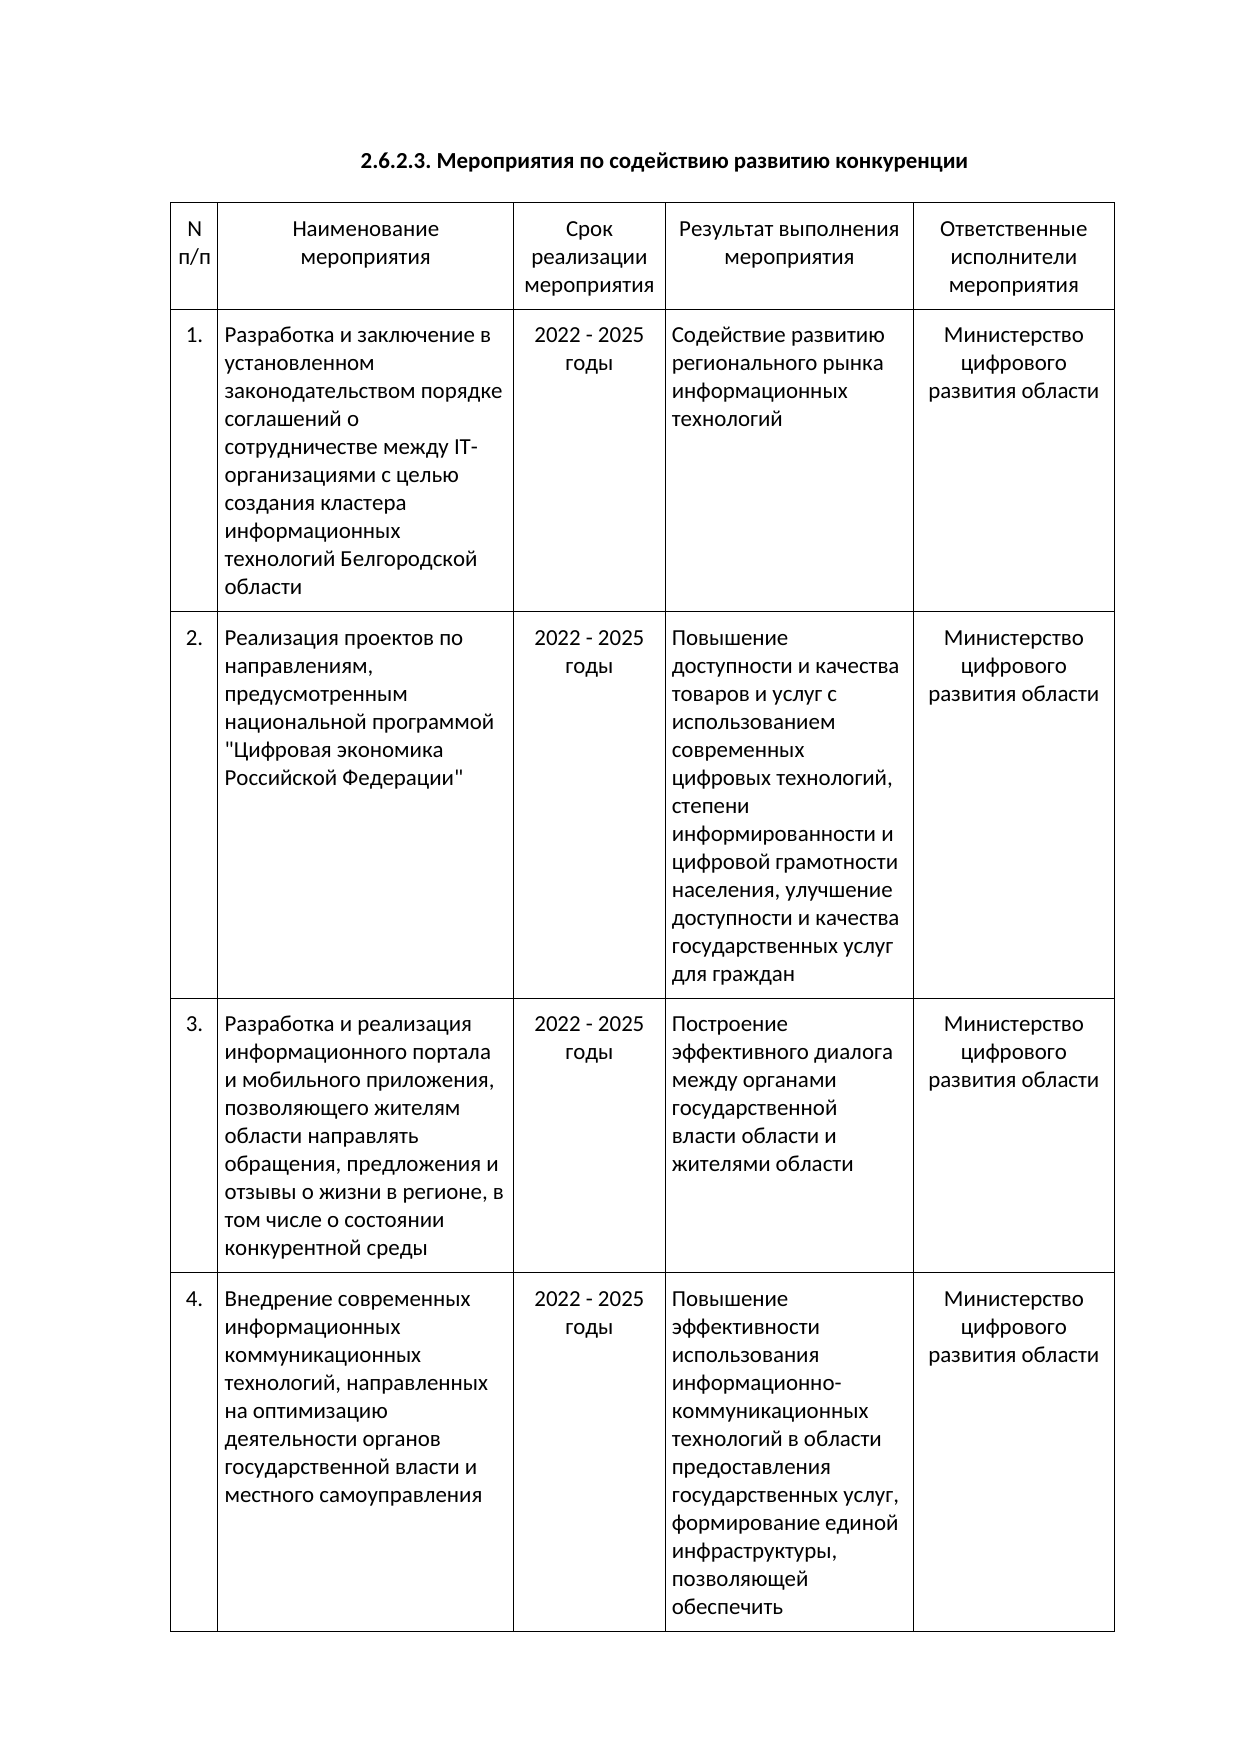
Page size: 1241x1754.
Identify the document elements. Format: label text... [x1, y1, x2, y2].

table_cell Разработка и реализация информационного портала и мобильного приложения, позволяющего жителям области направлять обращения, предложения и отзывы о жизни в регионе, в том числе о состоянии конкурентной среды [218, 999, 513, 1272]
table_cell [666, 1273, 913, 1631]
table_cell Министерство цифрового развития области [914, 612, 1114, 998]
table_cell 2022 - 2025 годы [514, 612, 665, 998]
table_cell Содействие развитию регионального рынка информационных технологий [666, 310, 913, 611]
table_cell Разработка и заключение в установленном законодательством порядке соглашений о сотрудничестве между IT-организациями с целью создания кластера информационных технологий Белгородской области [218, 310, 513, 611]
table_header Ответственные исполнители мероприятия [914, 203, 1114, 308]
table_cell 1. [171, 310, 217, 611]
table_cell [218, 1273, 513, 1631]
table_cell 4. [171, 1273, 217, 1631]
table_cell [914, 1273, 1114, 1631]
title 2.6.2.3. Мероприятия по содействию развитию конкуренции [177, 146, 1152, 174]
table_cell Министерство цифрового развития области [914, 999, 1114, 1272]
table_header Наименование мероприятия [218, 203, 513, 308]
table_header Результат выполнения мероприятия [666, 203, 913, 308]
table_cell 2022 - 2025 годы [514, 310, 665, 611]
table_cell 2022 - 2025 годы [514, 999, 665, 1272]
table_cell 3. [171, 999, 217, 1272]
table_header Срок реализации мероприятия [514, 203, 665, 308]
table_cell 2. [171, 612, 217, 998]
table_cell 2022 - 2025 годы [514, 1273, 665, 1631]
table_header N п/п [171, 203, 217, 308]
table_cell Построение эффективного диалога между органами государственной власти области и жителями области [666, 999, 913, 1272]
table_cell Министерство цифрового развития области [914, 310, 1114, 611]
table_cell Реализация проектов по направлениям, предусмотренным национальной программой "Цифровая экономика Российской Федерации" [218, 612, 513, 998]
table_cell Повышение доступности и качества товаров и услуг с использованием современных цифровых технологий, степени информированности и цифровой грамотности населения, улучшение доступности и качества государственных услуг для граждан [666, 612, 913, 998]
